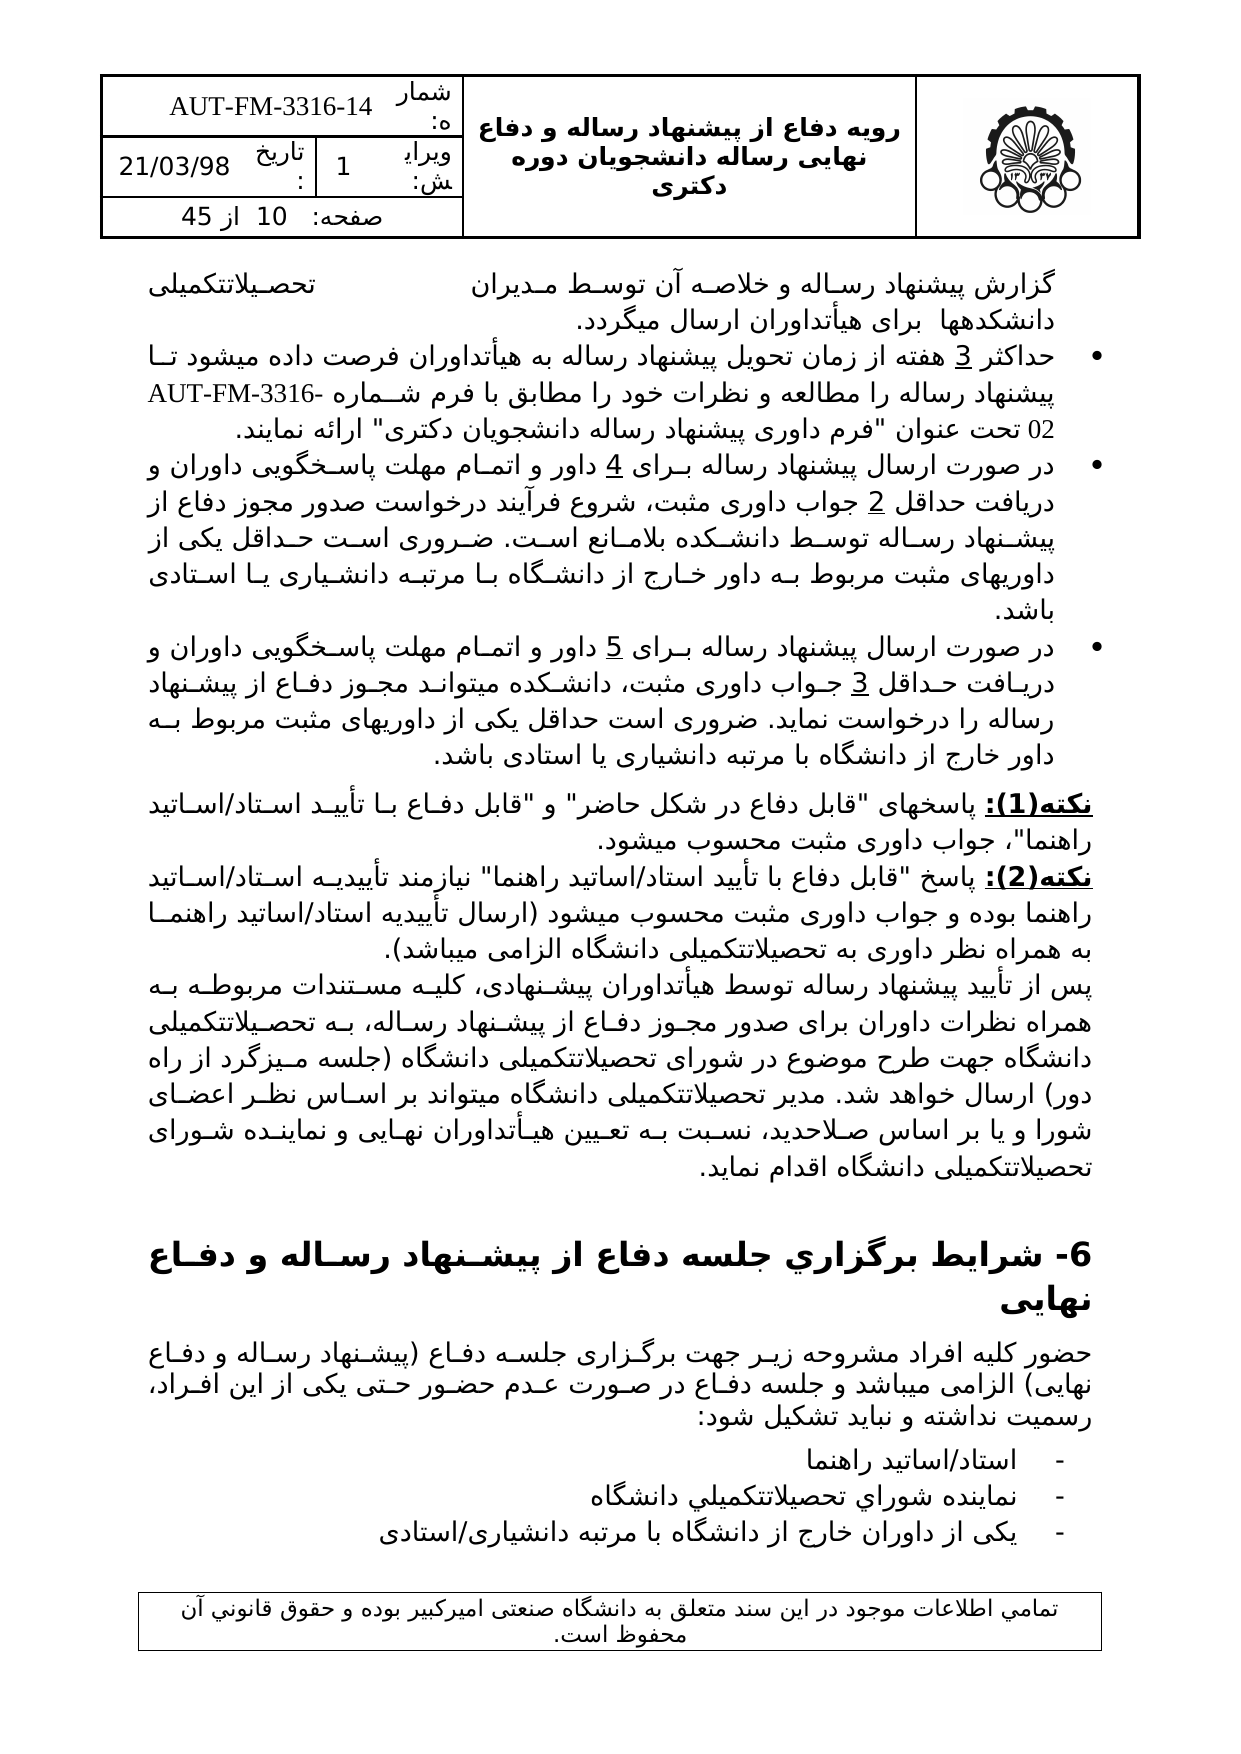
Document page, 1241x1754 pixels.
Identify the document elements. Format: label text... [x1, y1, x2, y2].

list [148, 268, 1092, 336]
list استاد/اساتید راهنما [148, 1444, 1055, 1476]
text نکته(2): پاسخ "قابل دفاع با تأیید استاد/اساتید راهنما" نیازمند تأییدیه استاد/اساتید راهنما بوده و جواب داوری مثبت محسوب میشود (ارسال تأییدیه استاد/اساتید راهنما به همراه نظر داوری به تحصیلاتتکمیلی دانشگاه الزامی میباشد). [148, 861, 1092, 965]
list در صورت ارسال پیشنهاد رساله برای 4 داور و اتمام مهلت پاسخگویی داوران و دریافت حداقل 2 جواب داوری مثبت، شروع فرآیند درخواست صدور مجوز دفاع از پیشنهاد رساله توسط دانشکده بلامانع است. ضروری است حداقل یکی از داوریهای مثبت مربوط به داور خارج از دانشگاه با مرتبه دانشیاری یا استادی باشد. [148, 449, 1092, 626]
list حداکثر 3 هفته از زمان تحویل پیشنهاد رساله به هیأتداوران فرصت داده میشود تا پیشنهاد رساله را مطالعه و نظرات خود را مطابق با فرم شماره AUT-FM-3316-02 تحت عنوان "فرم داوری پیشنهاد رساله دانشجویان دکتری" ارائه نمایند. [148, 340, 1092, 445]
text 6- شرایط برگزاري جلسه دفاع از پیشنهاد رساله و دفاع نهایی [148, 1235, 1092, 1319]
list يكی از داوران خارج از دانشگاه با مرتبه دانشیاری/استادی [148, 1517, 1055, 1548]
text حضور کلیه افراد مشروحه زیر جهت برگزاری جلسه دفاع (پیشنهاد رساله و دفاع نهایی) الزامی میباشد و جلسه دفاع در صورت عدم حضور حتی یکی از این افراد، رسمیت نداشته و نباید تشکیل شود: [148, 1337, 1092, 1432]
list در صورت ارسال پیشنهاد رساله برای 5 داور و اتمام مهلت پاسخگویی داوران و دریافت حداقل 3 جواب داوری مثبت، دانشکده میتواند مجوز دفاع از پیشنهاد رساله را درخواست نماید. ضروری است حداقل یکی از داوریهای مثبت مربوط به داور خارج از دانشگاه با مرتبه دانشیاری یا استادی باشد. [148, 631, 1092, 771]
text پس از تأیید پیشنهاد رساله توسط هیأتداوران پیشنهادی، کلیه مستندات مربوطه به همراه نظرات داوران برای صدور مجوز دفاع از پیشنهاد رساله، به تحصیلاتتکمیلی دانشگاه جهت طرح موضوع در شورای تحصیلاتتکمیلی دانشگاه (جلسه میزگرد از راه دور) ارسال خواهد شد. مدیر تحصیلاتتکمیلی دانشگاه میتواند بر اساس نظر اعضای شورا و یا بر اساس صلاحدید، نسبت به تعیین هیأتداوران نهایی و نماینده شورای تحصیلاتتکمیلی دانشگاه اقدام نماید. [148, 969, 1092, 1182]
list نماينده شوراي تحصيلاتتكميلي دانشگاه [148, 1480, 1055, 1512]
text نکته(1): پاسخهای "قابل دفاع در شکل حاضر" و "قابل دفاع با تأیید استاد/اساتید راهنما"، جواب داوری مثبت محسوب میشود. [148, 788, 1092, 856]
